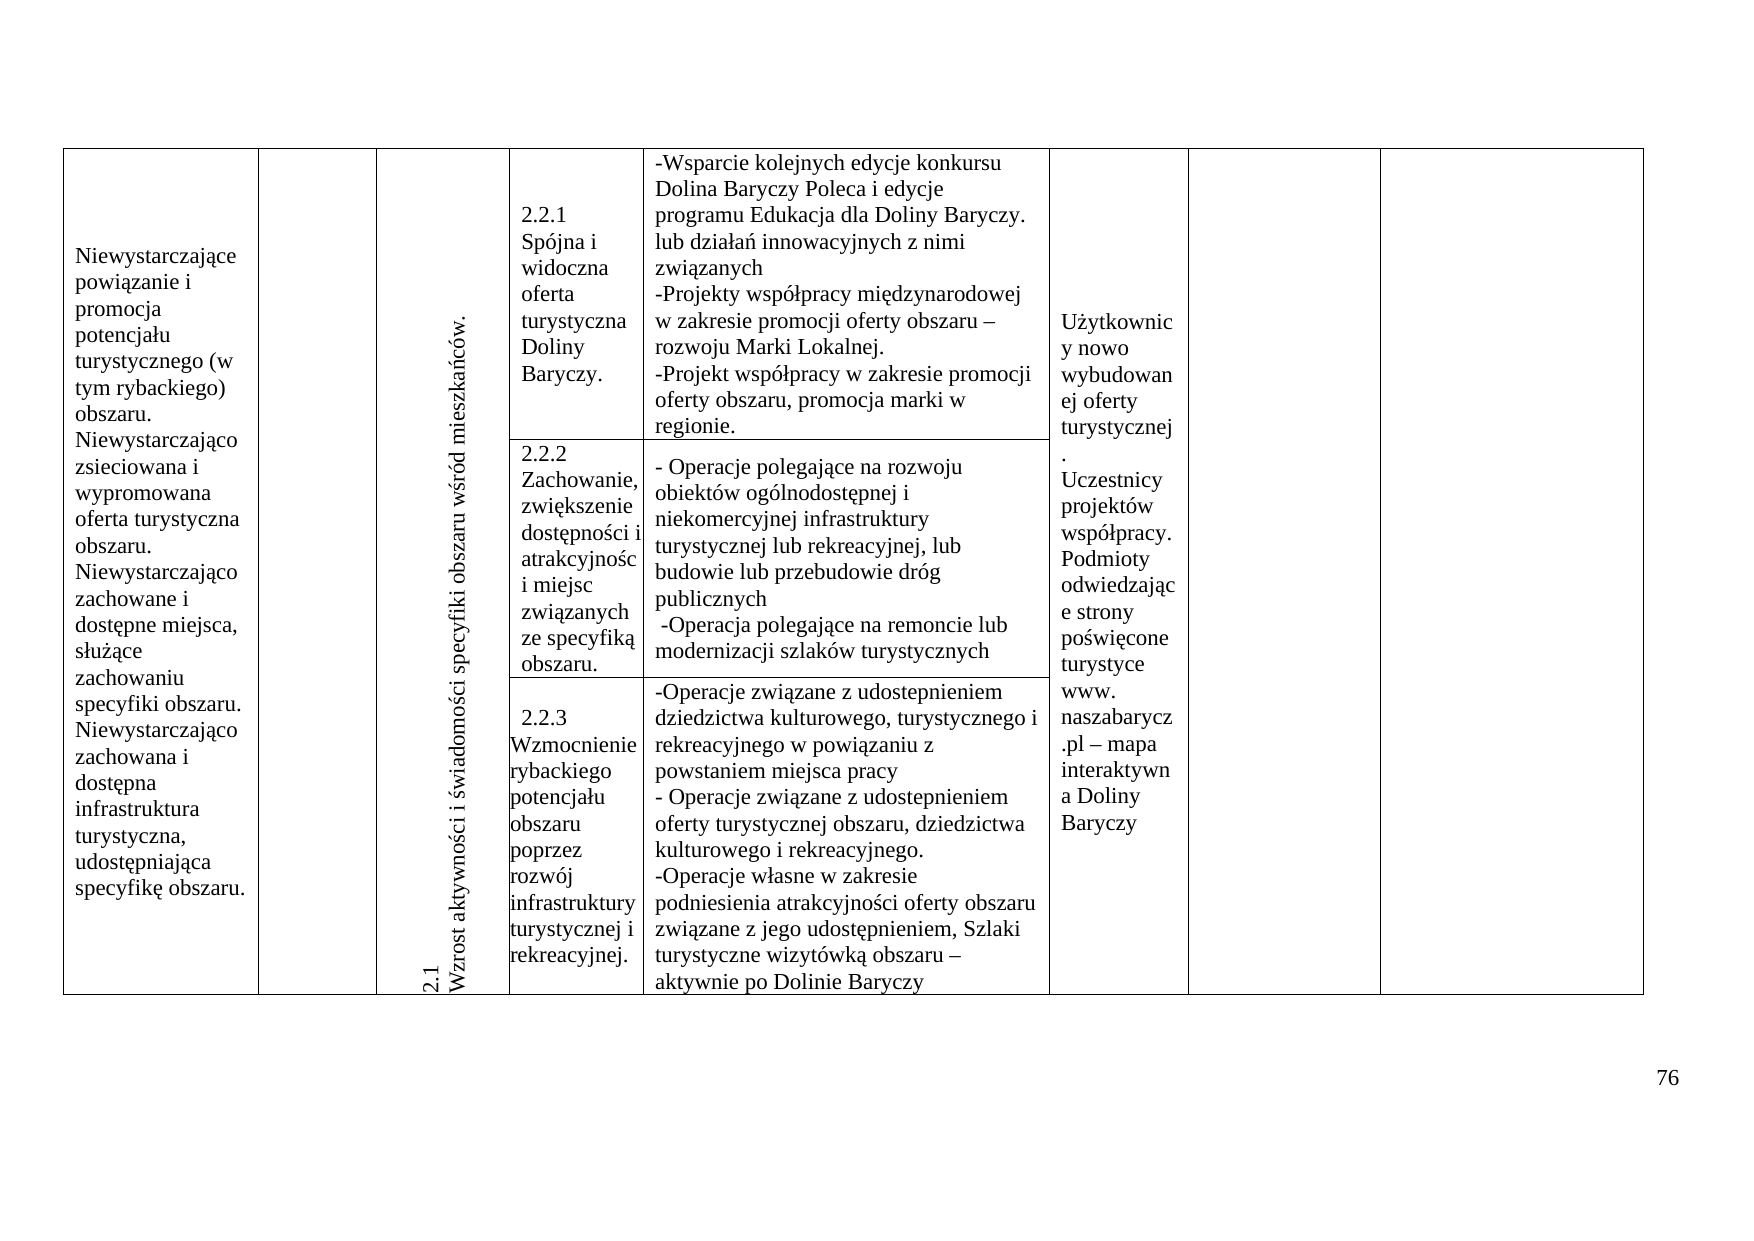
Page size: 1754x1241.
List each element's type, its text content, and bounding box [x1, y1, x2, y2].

table_cell Niewystarczające powiązanie i promocja potencjału turystycznego (w tym rybackiego) obszaru. Niewystarczająco zsieciowana i wypromowana oferta turystyczna obszaru. Niewystarczająco zachowane i dostępne miejsca, służące zachowaniu specyfiki obszaru. Niewystarczająco zachowana i dostępna infrastruktura turystyczna, udostępniająca specyfikę obszaru. [64, 149, 258, 994]
table_cell 2.2.1 Spójna i widoczna oferta turystyczna Doliny Baryczy. [510, 149, 643, 439]
table_cell - Operacje polegające na rozwoju obiektów ogólnodostępnej i niekomercyjnej infrastruktury turystycznej lub rekreacyjnej, lub budowie lub przebudowie dróg publicznych -Operacja polegające na remoncie lub modernizacji szlaków turystycznych [644, 440, 1049, 677]
table_cell -Operacje związane z udostepnieniem dziedzictwa kulturowego, turystycznego i rekreacyjnego w powiązaniu z powstaniem miejsca pracy - Operacje związane z udostepnieniem oferty turystycznej obszaru, dziedzictwa kulturowego i rekreacyjnego. -Operacje własne w zakresie podniesienia atrakcyjności oferty obszaru związane z jego udostępnieniem, Szlaki turystyczne wizytówką obszaru – aktywnie po Dolinie Baryczy [644, 678, 1049, 994]
table_cell -Wsparcie kolejnych edycje konkursu Dolina Baryczy Poleca i edycje programu Edukacja dla Doliny Baryczy. lub działań innowacyjnych z nimi związanych -Projekty współpracy międzynarodowej w zakresie promocji oferty obszaru – rozwoju Marki Lokalnej. -Projekt współpracy w zakresie promocji oferty obszaru, promocja marki w regionie. [644, 149, 1049, 439]
table_cell 2.1 Wzrost aktywności i świadomości specyfiki obszaru wśród mieszkańców. [377, 149, 509, 994]
table_cell Użytkownicy nowo wybudowanej oferty turystycznej. Uczestnicy projektów współpracy. Podmioty odwiedzające strony poświęcone turystyce www. naszabarycz.pl – mapa interaktywna Doliny Baryczy [1050, 149, 1188, 994]
table_cell 2.2.3 Wzmocnienie rybackiego potencjału obszaru poprzez rozwój infrastruktury turystycznej i rekreacyjnej. [510, 678, 643, 994]
table_cell 2.2.2 Zachowanie, zwiększenie dostępności i atrakcyjności miejsc związanych ze specyfiką obszaru. [510, 440, 643, 677]
